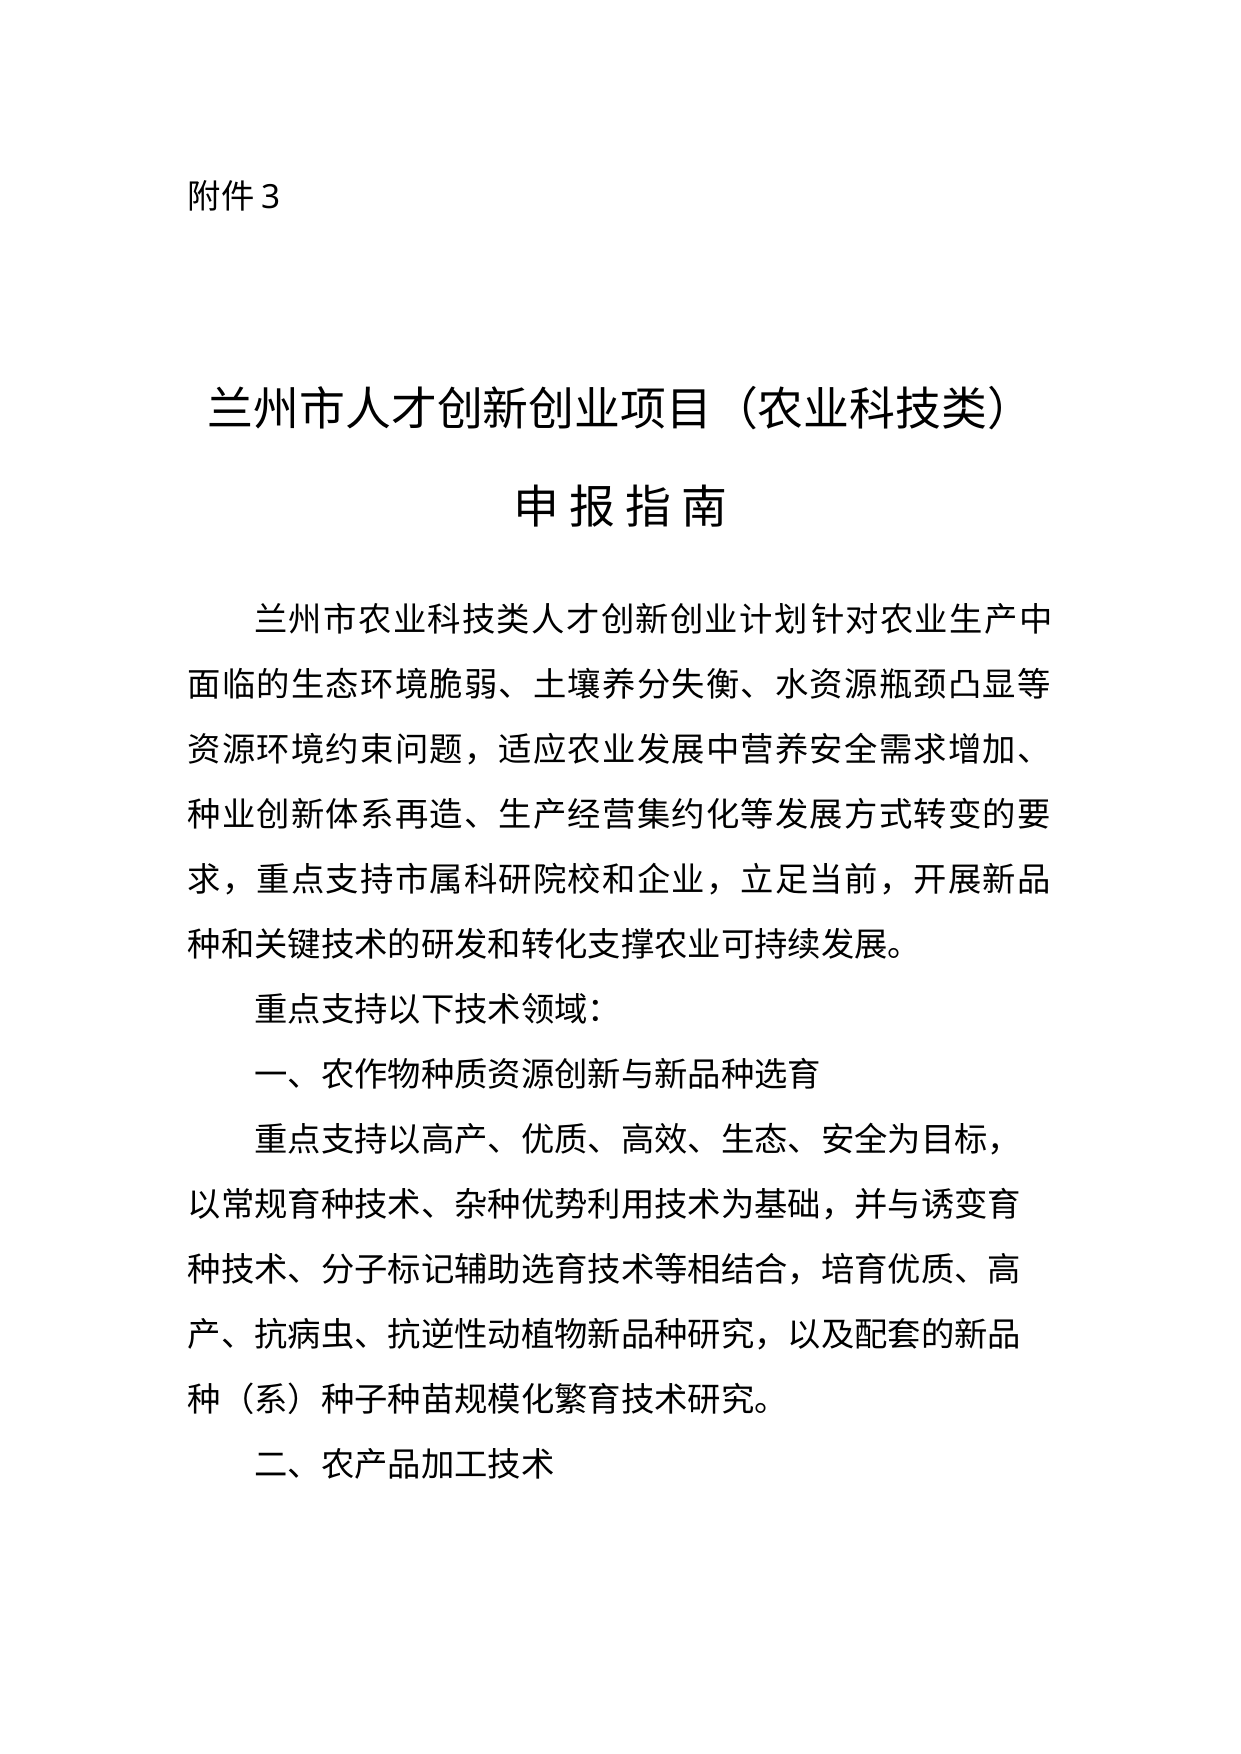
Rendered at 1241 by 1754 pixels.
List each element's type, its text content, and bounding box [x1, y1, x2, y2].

text 一、农作物种质资源创新与新品种选育 [187, 1039, 1053, 1104]
text 重点支持以高产、优质、高效、生态、安全为目标，以常规育种技术、杂种优势利用技术为基础，并与诱变育种技术、分子标记辅助选育技术等相结合，培育优质、高产、抗病虫、抗逆性动植物新品种研究，以及配套的新品种（系）种子种苗规模化繁育技术研究。 [187, 1104, 1053, 1429]
text 二、农产品加工技术 [187, 1429, 1053, 1494]
text 重点支持以下技术领域： [187, 974, 1053, 1039]
text 附件3 [187, 162, 1053, 227]
text 申 报 指 南 [187, 454, 1053, 552]
text 兰州市人才创新创业项目（农业科技类） [187, 357, 1053, 454]
text 兰州市农业科技类人才创新创业计划针对农业生产中面临的生态环境脆弱、土壤养分失衡、水资源瓶颈凸显等资源环境约束问题，适应农业发展中营养安全需求增加、种业创新体系再造、生产经营集约化等发展方式转变的要求，重点支持市属科研院校和企业，立足当前，开展新品种和关键技术的研发和转化支撑农业可持续发展。 [187, 584, 1053, 974]
